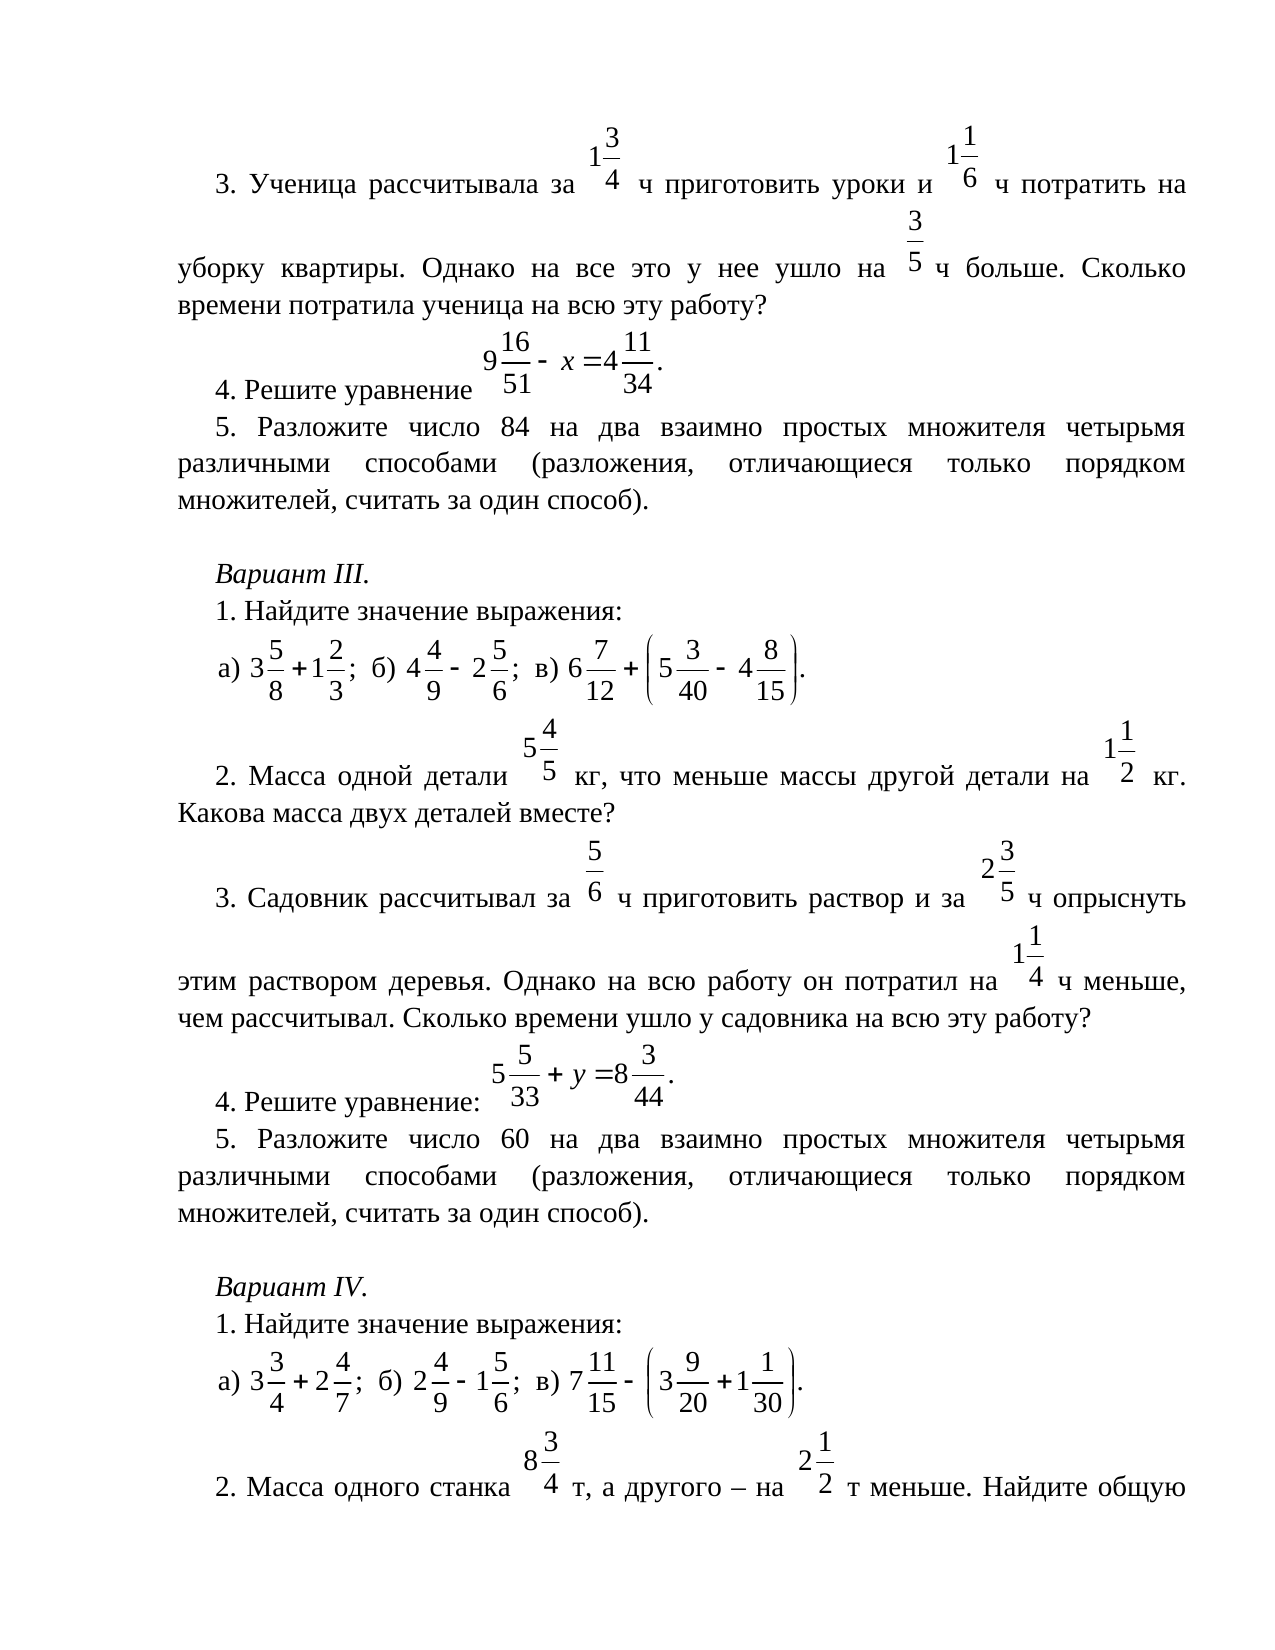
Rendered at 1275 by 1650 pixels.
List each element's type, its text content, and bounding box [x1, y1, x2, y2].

text 4. Решите уравнение [177, 324, 1186, 405]
text 1. Найдите значение выражения: [177, 1306, 1186, 1339]
text 3. Садовник рассчитывал за ч приготовить раствор и за ч опрыснуть этим раствором деревья. Однако на всю работу он потратил на ч меньше, чем рассчитывал. Сколько времени ушло у садовника на всю эту работу? [177, 832, 1186, 1033]
text Вариант III. [177, 556, 1186, 590]
text 2. Масса одной детали кг, что меньше массы другой детали на кг. Какова масса двух деталей вместе? [177, 711, 1186, 829]
text Вариант IV. [177, 1269, 1186, 1302]
text 5. Разложите число 84 на два взаимно простых множителя четырьмя различными способами (разложения, отличающиеся только порядком множителей, считать за один способ). [177, 409, 1186, 516]
text 4. Решите уравнение: [177, 1037, 1186, 1118]
text 5. Разложите число 60 на два взаимно простых множителя четырьмя различными способами (разложения, отличающиеся только порядком множителей, считать за один способ). [177, 1121, 1186, 1229]
text 1. Найдите значение выражения: [177, 593, 1186, 627]
text 3. Ученица рассчитывала за ч приготовить уроки и ч потратить на уборку квартиры. Однако на все это у нее ушло на ч больше. Сколько времени потратила ученица на всю эту работу? [177, 118, 1186, 321]
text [177, 1423, 1186, 1503]
